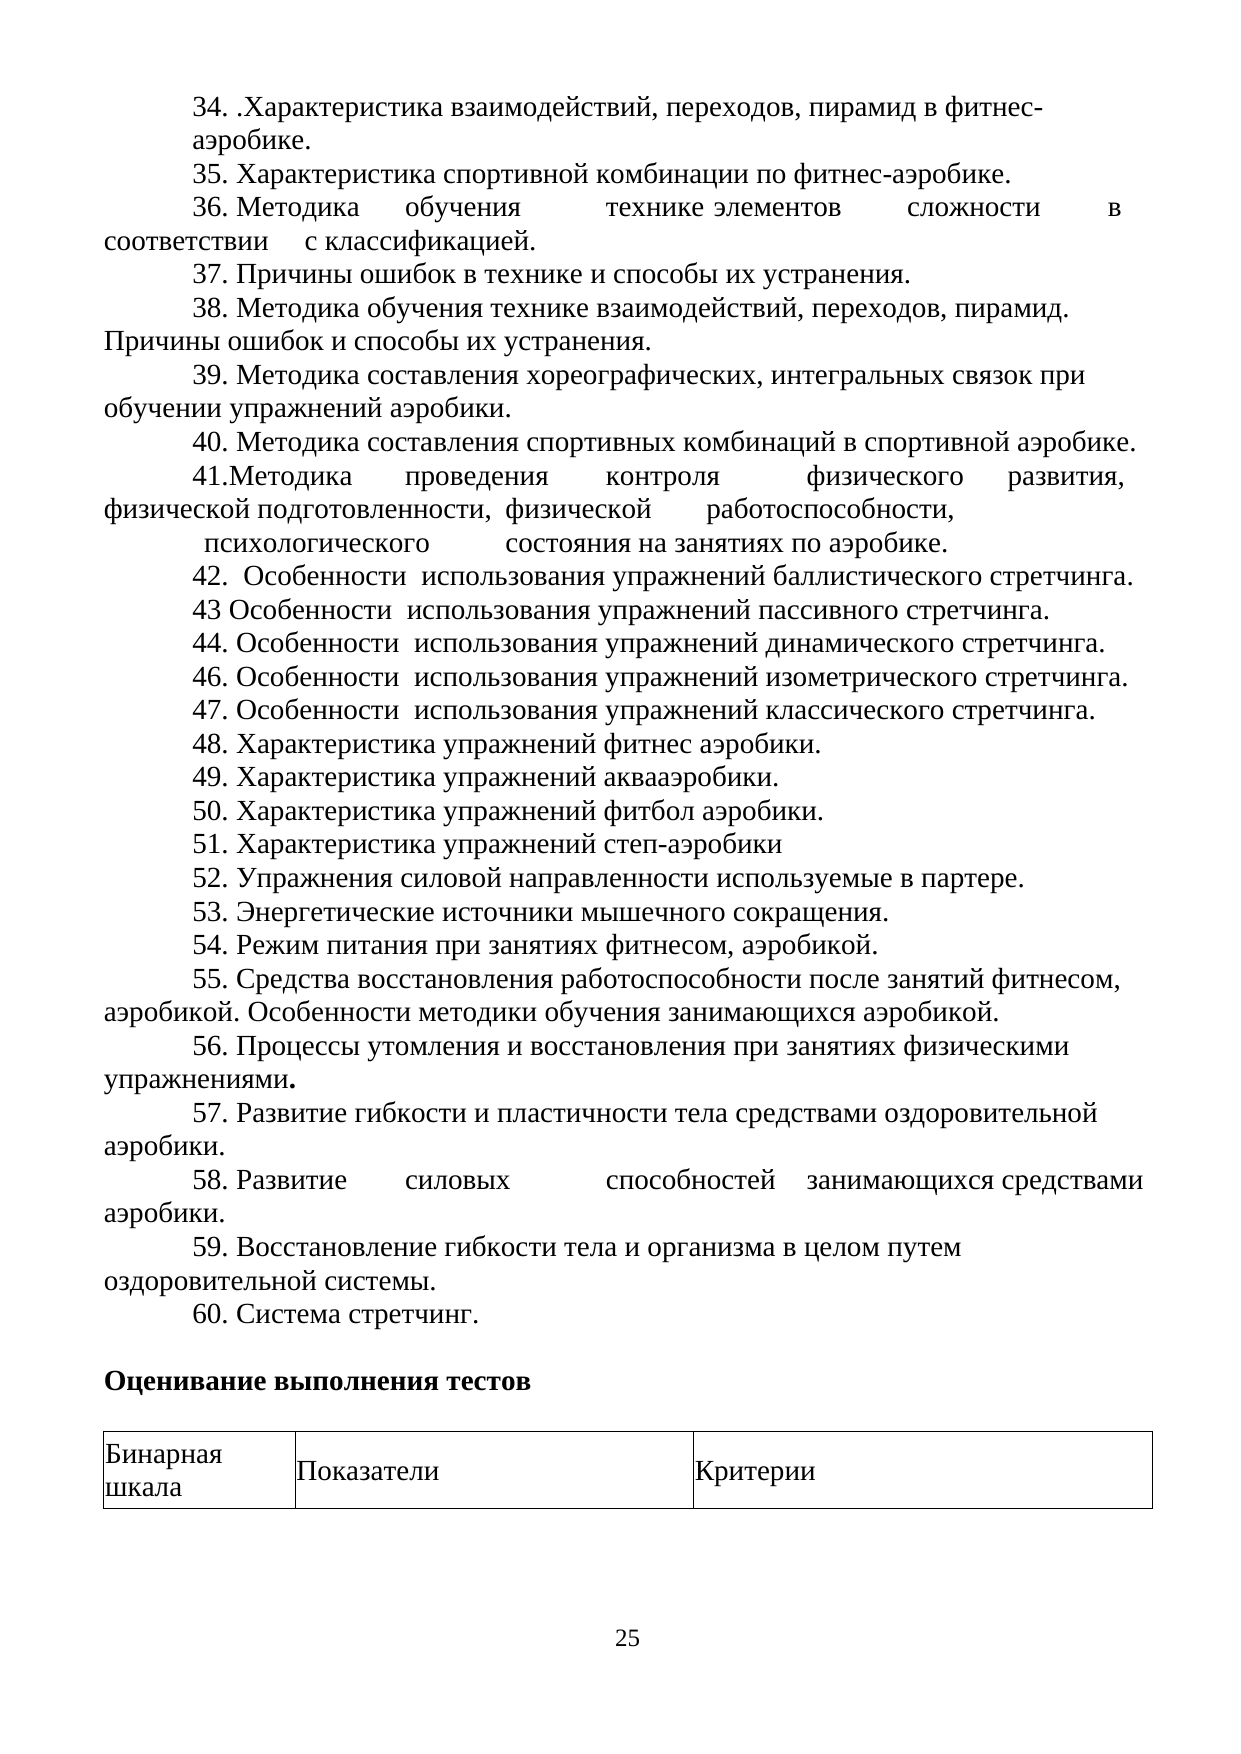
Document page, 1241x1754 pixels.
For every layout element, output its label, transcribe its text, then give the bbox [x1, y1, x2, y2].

text 55. Средства восстановления работоспособности после занятий фитнесом, аэробикой. Особенности методики обучения занимающихся аэробикой. [103, 961, 1152, 1028]
table_header Бинарная шкала [104, 1432, 295, 1507]
text 43 Особенности использования упражнений пассивного стретчинга. [103, 592, 1152, 625]
text 44. Особенности использования упражнений динамического стретчинга. [103, 625, 1152, 659]
text 53. Энергетические источники мышечного сокращения. [103, 894, 1152, 927]
text 48. Характеристика упражнений фитнес аэробики. [192, 726, 1152, 759]
text 49. Характеристика упражнений аквааэробики. [192, 759, 1152, 793]
text 56. Процессы утомления и восстановления при занятиях физическими упражнениями. [103, 1028, 1152, 1095]
text 46. Особенности использования упражнений изометрического стретчинга. 47. Особенности использования упражнений классического стретчинга. [192, 659, 1152, 726]
text Оценивание выполнения тестов [103, 1363, 1152, 1397]
text 36. Методика обучения технике элементов сложности в соответствии с классификацией. [103, 189, 1152, 256]
text 35. Характеристика спортивной комбинации по фитнес-аэробике. [192, 156, 1152, 189]
text 37. Причины ошибок в технике и способы их устранения. [103, 256, 1152, 290]
table_header Показатели [296, 1432, 693, 1507]
text 58. Развитие силовых способностей занимающихся средствами аэробики. [103, 1162, 1152, 1229]
text 38. Методика обучения технике взаимодействий, переходов, пирамид. Причины ошибок и способы их устранения. [103, 290, 1152, 357]
text 40. Методика составления спортивных комбинаций в спортивной аэробике. [103, 424, 1152, 458]
text 42. Особенности использования упражнений баллистического стретчинга. [103, 558, 1152, 592]
table_header Критерии [694, 1432, 1152, 1507]
text 50. Характеристика упражнений фитбол аэробики. [192, 793, 1152, 827]
text 41.Методика проведения контроля физического развития, физической подготовленности, физической работоспособности, психологического состояния на занятиях по аэробике. [103, 458, 1152, 558]
text 54. Режим питания при занятиях фитнесом, аэробикой. [103, 927, 1152, 961]
text 60. Система стретчинг. [103, 1296, 1152, 1330]
text 52. Упражнения силовой направленности используемые в партере. [103, 860, 1152, 894]
text 57. Развитие гибкости и пластичности тела средствами оздоровительной аэробики. [103, 1095, 1152, 1162]
text 34. .Характеристика взаимодействий, переходов, пирамид в фитнес-аэробике. [192, 89, 1152, 156]
text 39. Методика составления хореографических, интегральных связок при обучении упражнений аэробики. [103, 357, 1152, 424]
text 59. Восстановление гибкости тела и организма в целом путем оздоровительной системы. [103, 1229, 1152, 1296]
text 51. Характеристика упражнений степ-аэробики [103, 827, 1152, 860]
